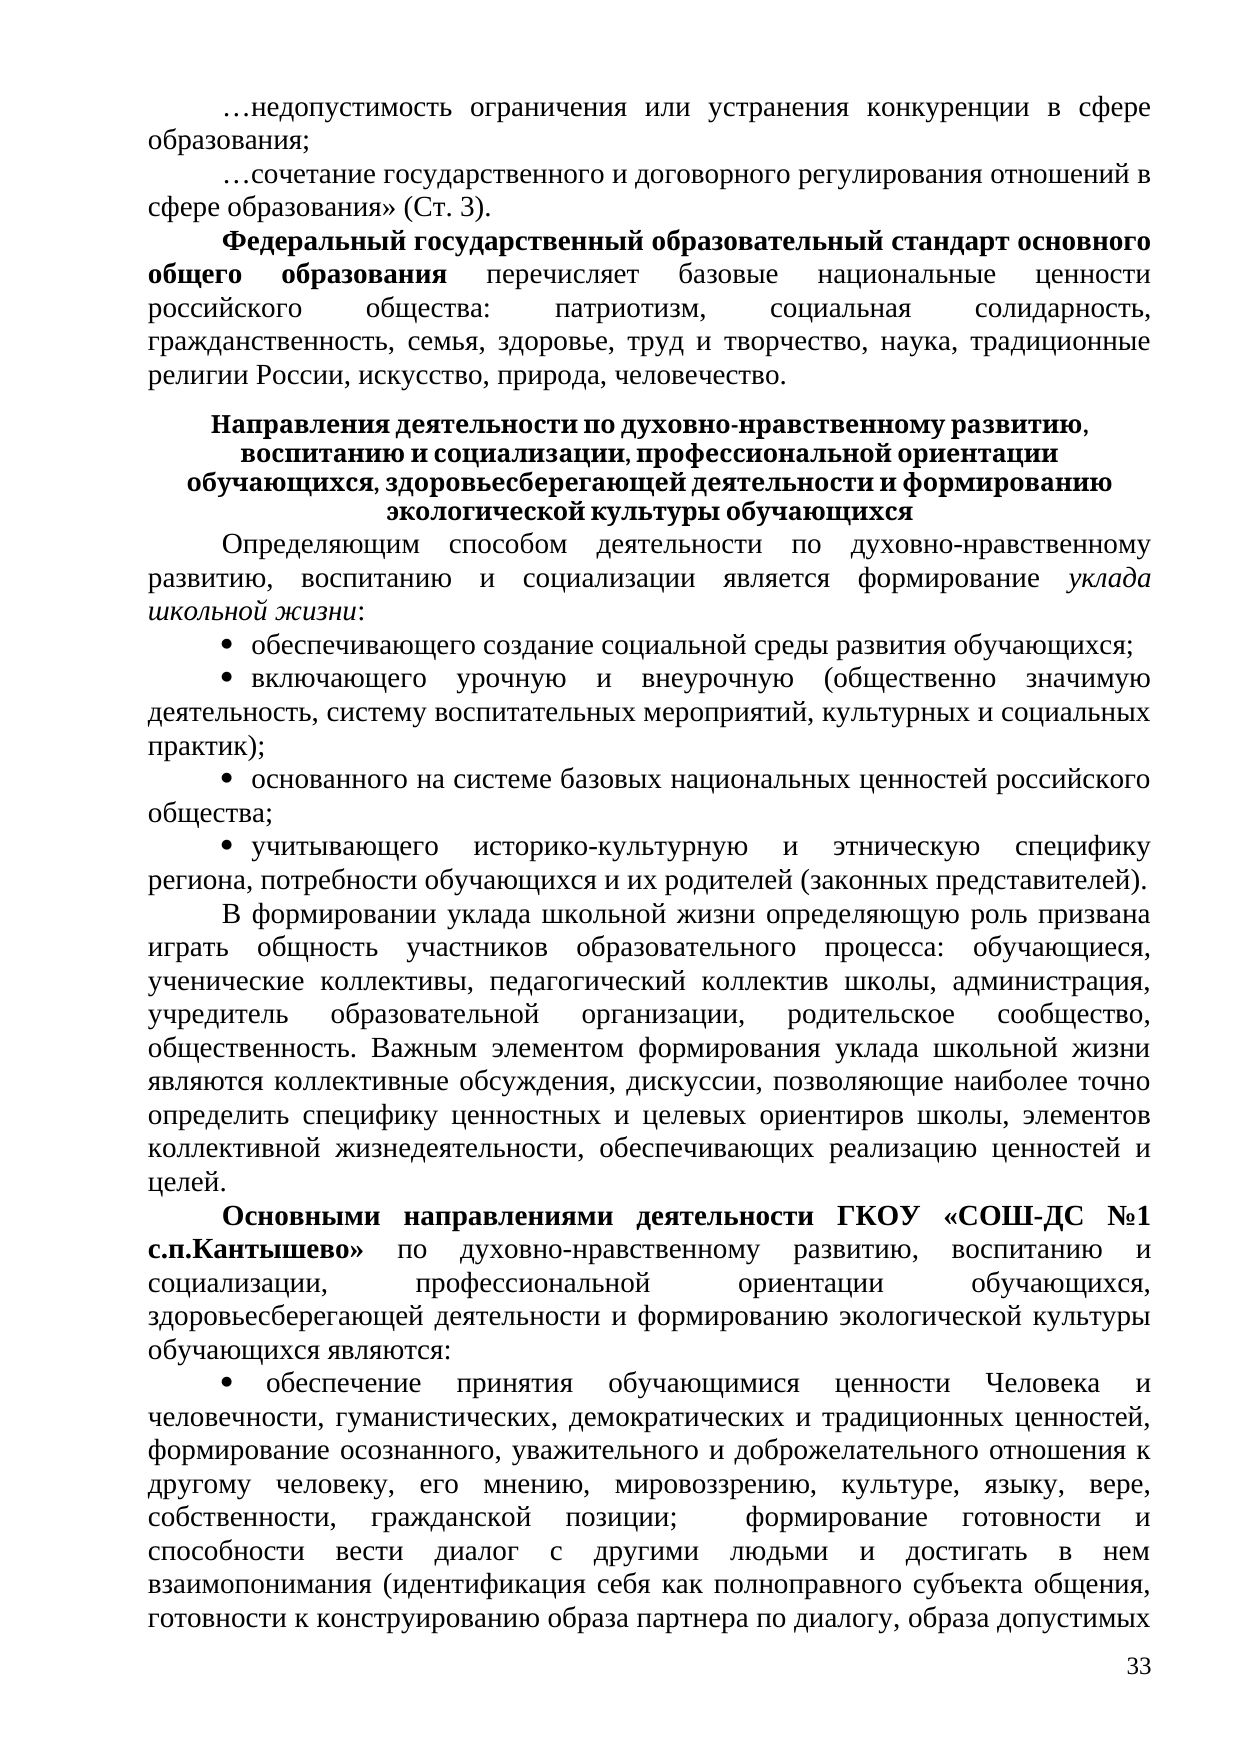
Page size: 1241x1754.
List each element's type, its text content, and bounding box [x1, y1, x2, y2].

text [148, 89, 1152, 189]
list основанного на системе базовых национальных ценностей российского общества; [148, 996, 1152, 1063]
list учитывающего историко-культурную и этническую специфику региона, потребности обучающихся и их родителей (законных представителей). [148, 1063, 1152, 1131]
list включающего урочную и внеурочную (общественно значимую деятельность, систему воспитательных мероприятий, культурных и социальных практик); [148, 895, 1152, 996]
list обеспечивающего создание социальной среды развития обучающихся; [148, 862, 1152, 895]
text Определяющим способом деятельности по духовно-нравственному развитию, воспитанию и социализации является формирование уклада школьной жизни: [148, 761, 1152, 862]
text Основными направлениями деятельности ГКОУ «СОШ-ДС №1 с.п.Кантышево» по духовно-нравственному развитию, воспитанию и социализации, профессиональной ориентации обучающихся, здоровьесберегающей деятельности и формированию экологической культуры обучающихся являются: [148, 1432, 1152, 1600]
text …сочетание государственного и договорного регулирования отношений в сфере образования» (Ст. 3). [148, 391, 1152, 458]
subtitle Направления деятельности по духовно-нравственному развитию, воспитанию и социализации, профессиональной ориентации обучающихся, здоровьесберегающей деятельности и формированию экологической культуры обучающихся [148, 646, 1152, 761]
text ….демократический характер управления образованием, обеспечение прав педагогических работников, обучающихся, родителей (законных представителей) несовершеннолетних обучающихся на участие в управлении образовательными организациями; [148, 189, 1152, 323]
text Федеральный государственный образовательный стандарт основного общего образования перечисляет базовые национальные ценности российского общества: патриотизм, социальная солидарность, гражданственность, семья, здоровье, труд и творчество, наука, традиционные религии России, искусство, природа, человечество. [148, 458, 1152, 625]
text …недопустимость ограничения или устранения конкуренции в сфере образования; [148, 323, 1152, 391]
text В формировании уклада школьной жизни определяющую роль призвана играть общность участников образовательного процесса: обучающиеся, ученические коллективы, педагогический коллектив школы, администрация, учредитель образовательной организации, родительское сообщество, общественность. Важным элементом формирования уклада школьной жизни являются коллективные обсуждения, дискуссии, позволяющие наиболее точно определить специфику ценностных и целевых ориентиров школы, элементов коллективной жизнедеятельности, обеспечивающих реализацию ценностей и целей. [148, 1131, 1152, 1432]
